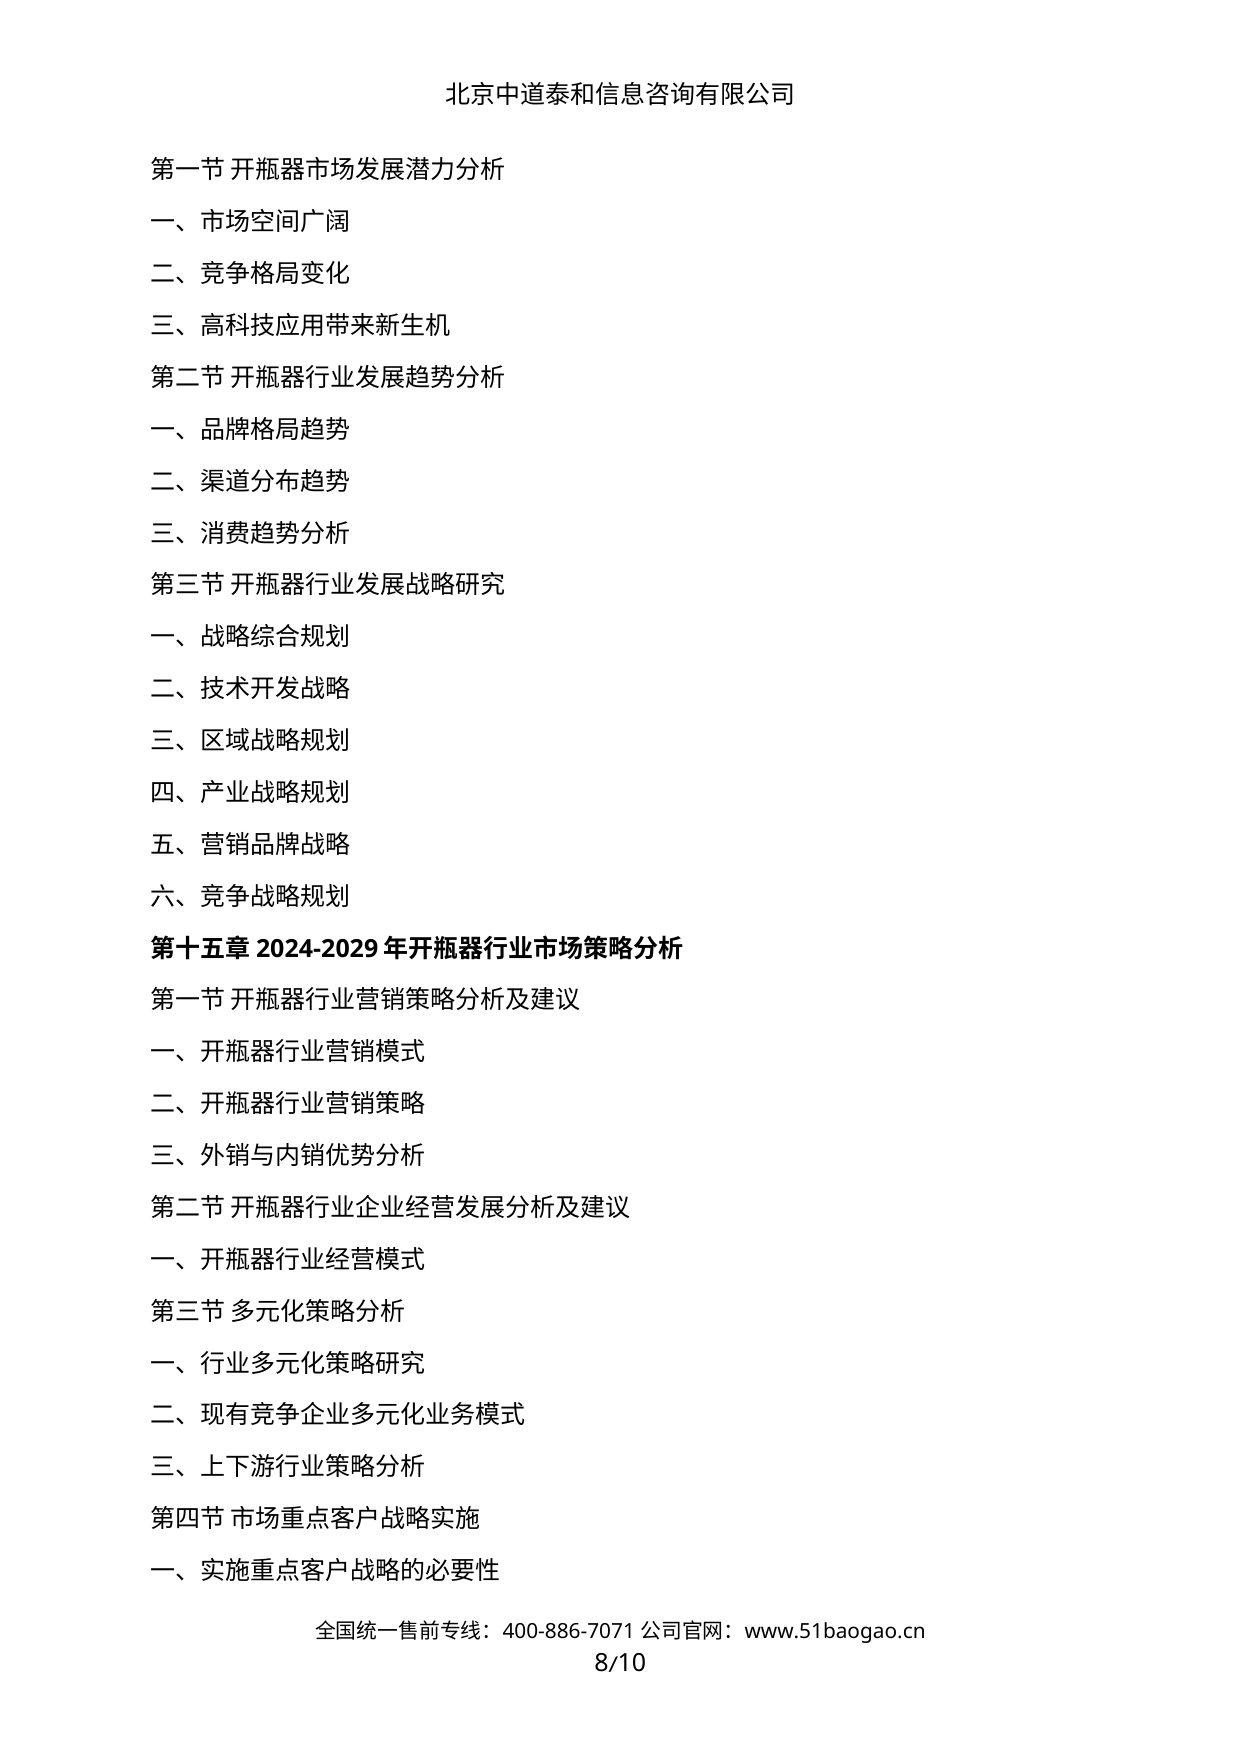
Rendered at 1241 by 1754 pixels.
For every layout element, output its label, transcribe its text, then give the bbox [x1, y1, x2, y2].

text 第十五章 2024-2029年开瓶器行业市场策略分析 [150, 928, 1090, 964]
text 二、现有竞争企业多元化业务模式 [150, 1395, 1090, 1431]
text 四、产业战略规划 [150, 772, 1090, 809]
text 第一节 开瓶器行业营销策略分析及建议 [150, 980, 1090, 1016]
text 六、竞争战略规划 [150, 876, 1090, 912]
text 三、区域战略规划 [150, 721, 1090, 757]
text 一、战略综合规划 [150, 617, 1090, 653]
text 第三节 开瓶器行业发展战略研究 [150, 565, 1090, 601]
text 第一节 开瓶器市场发展潜力分析 [150, 150, 1090, 186]
text 一、市场空间广阔 [150, 202, 1090, 238]
text 第三节 多元化策略分析 [150, 1291, 1090, 1327]
text 二、技术开发战略 [150, 669, 1090, 705]
text 一、行业多元化策略研究 [150, 1343, 1090, 1379]
text 二、渠道分布趋势 [150, 461, 1090, 497]
text 五、营销品牌战略 [150, 824, 1090, 861]
text 一、开瓶器行业营销模式 [150, 1032, 1090, 1068]
text 二、开瓶器行业营销策略 [150, 1084, 1090, 1120]
text 二、竞争格局变化 [150, 254, 1090, 290]
text 三、外销与内销优势分析 [150, 1136, 1090, 1172]
text 一、开瓶器行业经营模式 [150, 1239, 1090, 1276]
text 三、消费趋势分析 [150, 513, 1090, 549]
text 一、品牌格局趋势 [150, 409, 1090, 446]
text 第四节 市场重点客户战略实施 [150, 1499, 1090, 1535]
text 第二节 开瓶器行业企业经营发展分析及建议 [150, 1187, 1090, 1224]
text 第二节 开瓶器行业发展趋势分析 [150, 357, 1090, 394]
text 一、实施重点客户战略的必要性 [150, 1551, 1090, 1587]
text 三、上下游行业策略分析 [150, 1447, 1090, 1483]
text 三、高科技应用带来新生机 [150, 306, 1090, 342]
